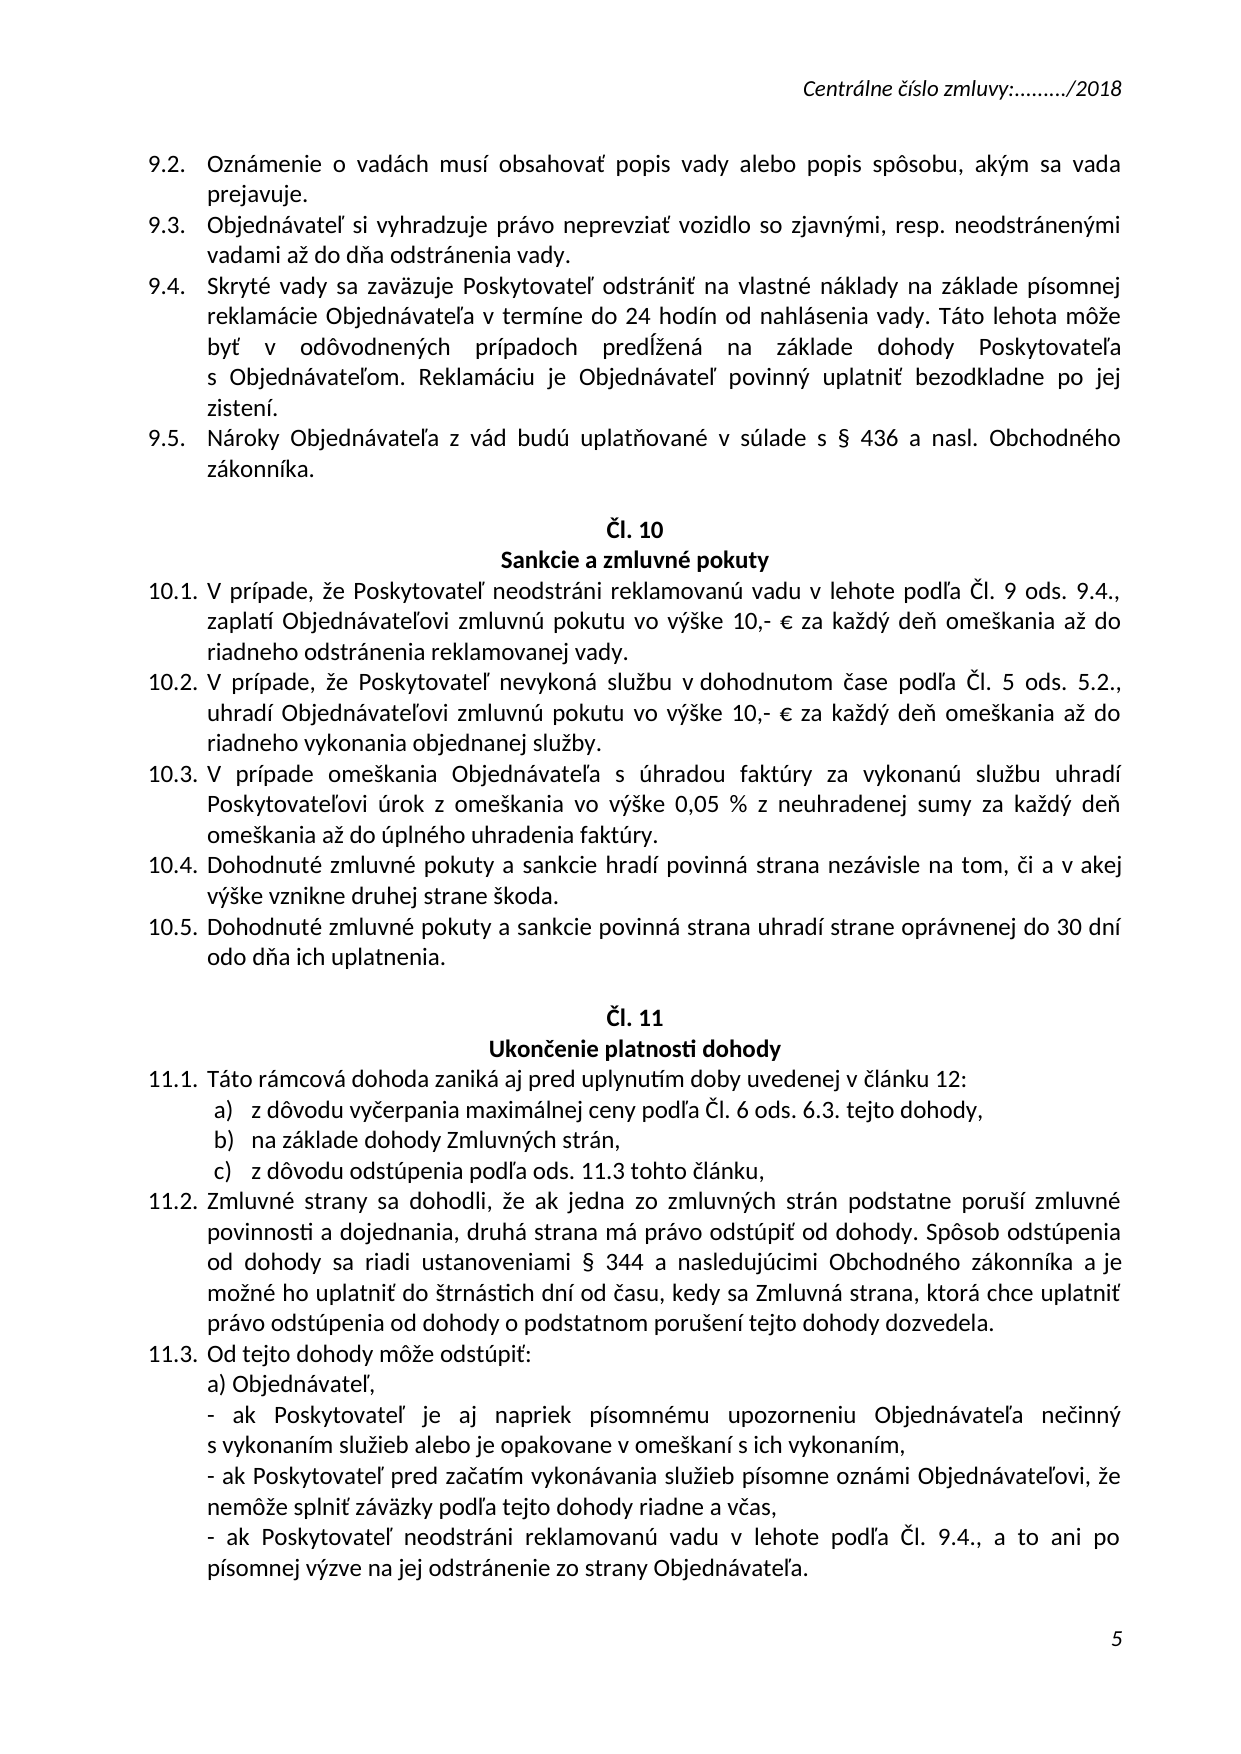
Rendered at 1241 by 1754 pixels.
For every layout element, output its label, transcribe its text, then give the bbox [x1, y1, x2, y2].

text Čl. 11 [148, 1002, 1122, 1033]
text Ukončenie platnosti dohody [148, 1033, 1122, 1063]
list Táto rámcová dohoda zaniká aj pred uplynutím doby uvedenej v článku 12: [148, 1063, 1122, 1094]
text Sankcie a zmluvné pokuty [148, 544, 1122, 575]
text - ak Poskytovateľ je aj napriek písomnému upozorneniu Objednávateľa nečinný s vykonaním služieb alebo je opakovane v omeškaní s ich vykonaním, [148, 1399, 1122, 1460]
text 9.2. Oznámenie o vadách musí obsahovať popis vady alebo popis spôsobu, akým sa vada prejavuje. [148, 148, 1122, 209]
text 10.2. V prípade, že Poskytovateľ nevykoná službu v dohodnutom čase podľa Čl. 5 ods. 5.2., uhradí Objednávateľovi zmluvnú pokutu vo výške 10,- € za každý deň omeškania až do riadneho vykonania objednanej služby. [148, 667, 1122, 758]
text 9.3. Objednávateľ si vyhradzuje právo neprevziať vozidlo so zjavnými, resp. neodstránenými vadami až do dňa odstránenia vady. [148, 209, 1122, 270]
text Čl. 10 [148, 514, 1122, 544]
list z dôvodu odstúpenia podľa ods. 11.3 tohto článku, [214, 1155, 1122, 1185]
text - ak Poskytovateľ neodstráni reklamovanú vadu v lehote podľa Čl. 9.4., a to ani po písomnej výzve na jej odstránenie zo strany Objednávateľa. [148, 1521, 1122, 1582]
list na základe dohody Zmluvných strán, [214, 1124, 1122, 1155]
text - ak Poskytovateľ pred začatím vykonávania služieb písomne oznámi Objednávateľovi, že nemôže splniť záväzky podľa tejto dohody riadne a včas, [148, 1460, 1122, 1521]
text 9.4. Skryté vady sa zaväzuje Poskytovateľ odstrániť na vlastné náklady na základe písomnej reklamácie Objednávateľa v termíne do 24 hodín od nahlásenia vady. Táto lehota môže byť v odôvodnených prípadoch predĺžená na základe dohody Poskytovateľa s Objednávateľom. Reklamáciu je Objednávateľ povinný uplatniť bezodkladne po jej zistení. [148, 270, 1122, 422]
text 10.5. Dohodnuté zmluvné pokuty a sankcie povinná strana uhradí strane oprávnenej do 30 dní odo dňa ich uplatnenia. [148, 911, 1122, 972]
text a) Objednávateľ, [148, 1368, 1122, 1399]
text 10.1. V prípade, že Poskytovateľ neodstráni reklamovanú vadu v lehote podľa Čl. 9 ods. 9.4., zaplatí Objednávateľovi zmluvnú pokutu vo výške 10,- € za každý deň omeškania až do riadneho odstránenia reklamovanej vady. [148, 575, 1122, 667]
text 11.2. Zmluvné strany sa dohodli, že ak jedna zo zmluvných strán podstatne poruší zmluvné povinnosti a dojednania, druhá strana má právo odstúpiť od dohody. Spôsob odstúpenia od dohody sa riadi ustanoveniami § 344 a nasledujúcimi Obchodného zákonníka a je možné ho uplatniť do štrnástich dní od času, kedy sa Zmluvná strana, ktorá chce uplatniť právo odstúpenia od dohody o podstatnom porušení tejto dohody dozvedela. [148, 1185, 1122, 1338]
text 10.4. Dohodnuté zmluvné pokuty a sankcie hradí povinná strana nezávisle na tom, či a v akej výške vznikne druhej strane škoda. [148, 850, 1122, 911]
list z dôvodu vyčerpania maximálnej ceny podľa Čl. 6 ods. 6.3. tejto dohody, [214, 1094, 1122, 1124]
text 9.5. Nároky Objednávateľa z vád budú uplatňované v súlade s § 436 a nasl. Obchodného zákonníka. [148, 422, 1122, 483]
text 11.3. Od tejto dohody môže odstúpiť: [148, 1338, 1122, 1368]
text 10.3. V prípade omeškania Objednávateľa s úhradou faktúry za vykonanú službu uhradí Poskytovateľovi úrok z omeškania vo výške 0,05 % z neuhradenej sumy za každý deň omeškania až do úplného uhradenia faktúry. [148, 758, 1122, 850]
